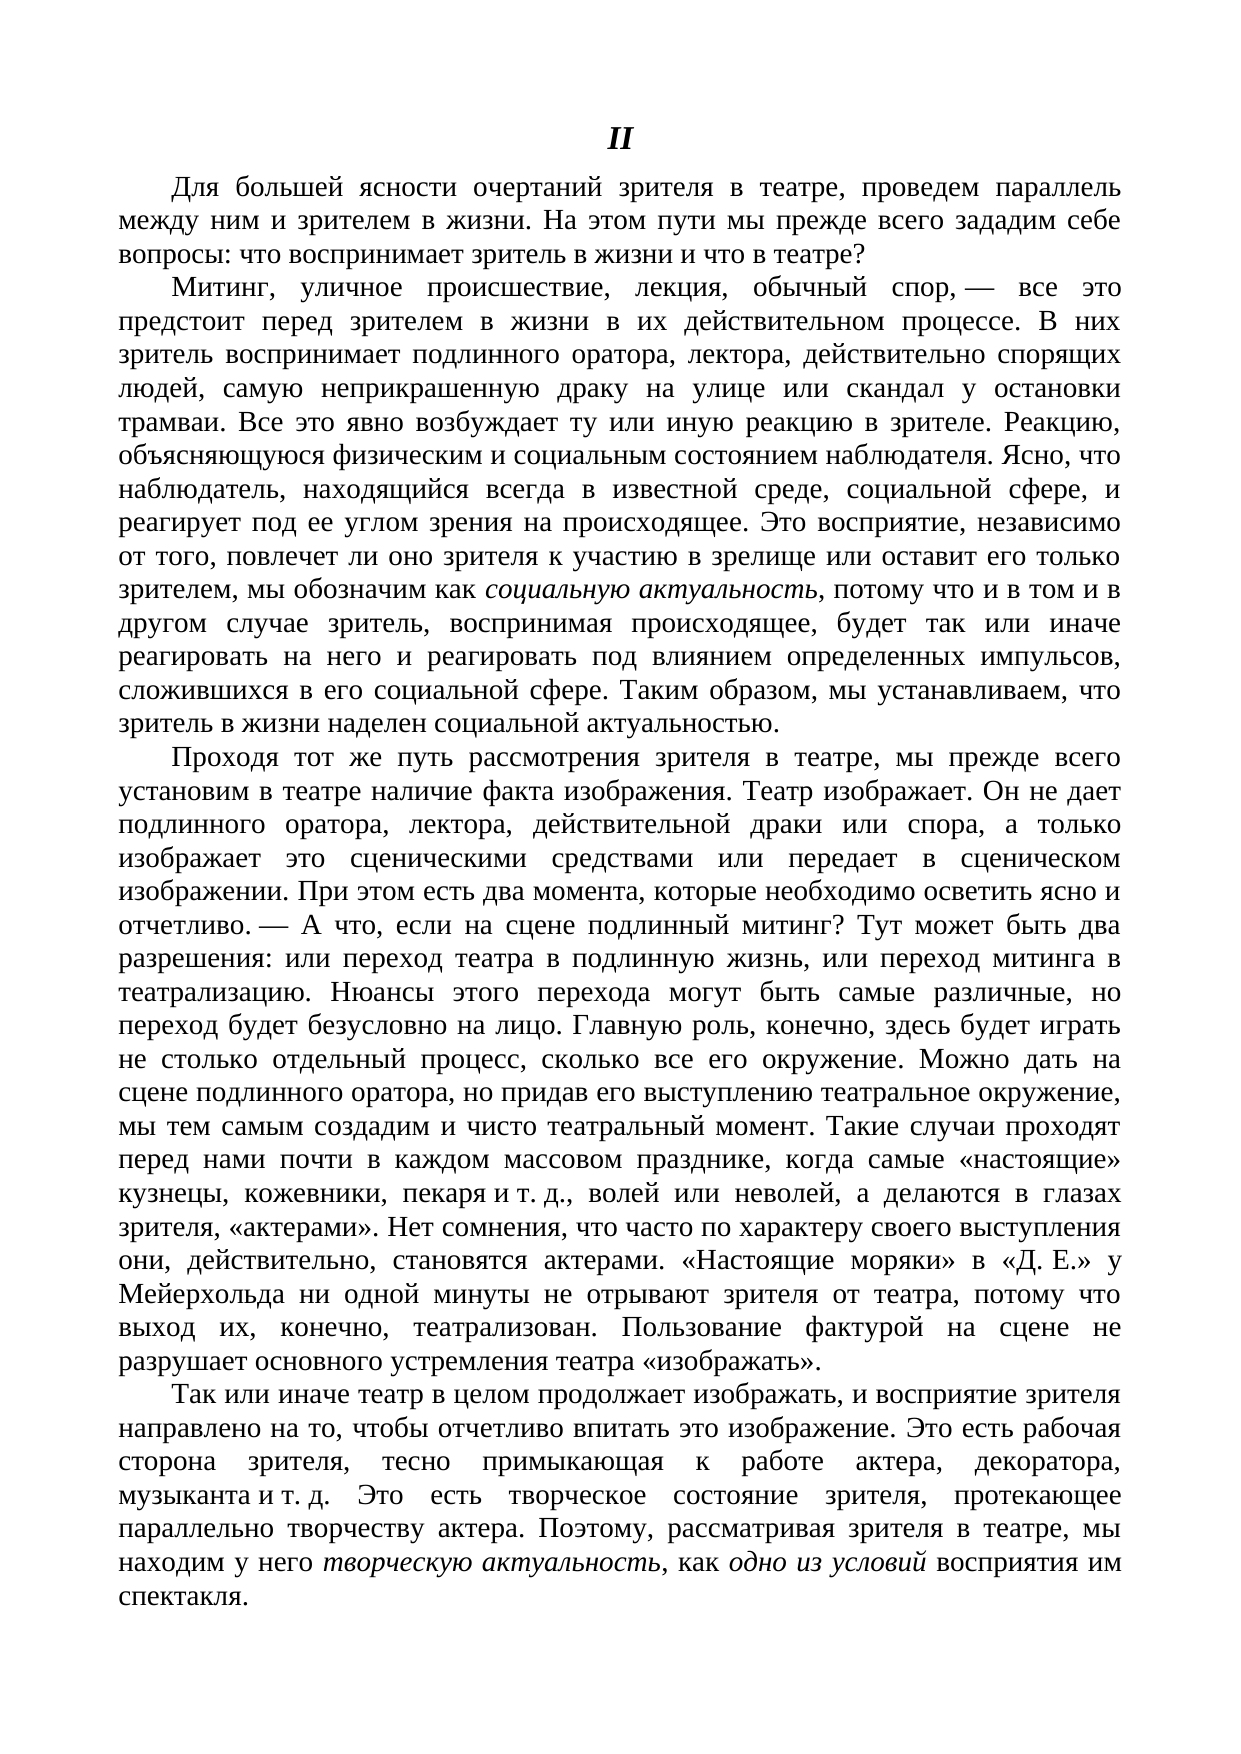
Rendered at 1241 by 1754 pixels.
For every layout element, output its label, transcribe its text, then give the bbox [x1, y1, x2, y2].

text Митинг, уличное происшествие, лекция, обычный спор, — все это предстоит перед зрителем в жизни в их действительном процессе. В них зритель воспринимает подлинного оратора, лектора, действительно спорящих людей, самую неприкрашенную драку на улице или скандал у остановки трамваи. Все это явно возбуждает ту или иную реакцию в зрителе. Реакцию, объясняющуюся физическим и социальным состоянием наблюдателя. Ясно, что наблюдатель, находящийся всегда в известной среде, социальной сфере, и реагирует под ее углом зрения на происходящее. Это восприятие, независимо от того, повлечет ли оно зрителя к участию в зрелище или оставит его только зрителем, мы обозначим как социальную актуальность, потому что и в том и в другом случае зритель, воспринимая происходящее, будет так или иначе реагировать на него и реагировать под влиянием определенных импульсов, сложившихся в его социальной сфере. Таким образом, мы устанавливаем, что зритель в жизни наделен социальной актуальностью. [118, 269, 1122, 739]
text Проходя тот же путь рассмотрения зрителя в театре, мы прежде всего установим в театре наличие факта изображения. Театр изображает. Он не дает подлинного оратора, лектора, {83} действительной драки или спора, а только изображает это сценическими средствами или передает в сценическом изображении. При этом есть два момента, которые необходимо осветить ясно и отчетливо. — А что, если на сцене подлинный митинг? Тут может быть два разрешения: или переход театра в подлинную жизнь, или переход митинга в театрализацию. Нюансы этого перехода могут быть самые различные, но переход будет безусловно на лицо. Главную роль, конечно, здесь будет играть не столько отдельный процесс, сколько все его окружение. Можно дать на сцене подлинного оратора, но придав его выступлению театральное окружение, мы тем самым создадим и чисто театральный момент. Такие случаи проходят перед нами почти в каждом массовом празднике, когда самые «настоящие» кузнецы, кожевники, пекаря и т. д., волей или неволей, а делаются в глазах зрителя, «актерами». Нет сомнения, что часто по характеру своего выступления они, действительно, становятся актерами. «Настоящие моряки» в «Д. Е.» у Мейерхольда ни одной минуты не отрывают зрителя от театра, потому что выход их, конечно, театрализован. Пользование фактурой на сцене не разрушает основного устремления театра «изображать». [118, 739, 1122, 1376]
text Так или иначе театр в целом продолжает изображать, и восприятие зрителя направлено на то, чтобы отчетливо впитать это изображение. Это есть рабочая сторона зрителя, тесно примыкающая к работе актера, декоратора, музыканта и т. д. Это есть творческое состояние зрителя, протекающее параллельно творчеству актера. Поэтому, рассматривая зрителя в театре, мы находим у него творческую актуальность, как одно из условий восприятия им спектакля. [118, 1376, 1122, 1611]
subtitle II [118, 118, 1122, 156]
text Для большей ясности очертаний зрителя в театре, проведем параллель между ним и зрителем в жизни. На этом пути мы прежде всего зададим себе вопросы: что воспринимает зритель в жизни и что в театре? [118, 169, 1122, 269]
